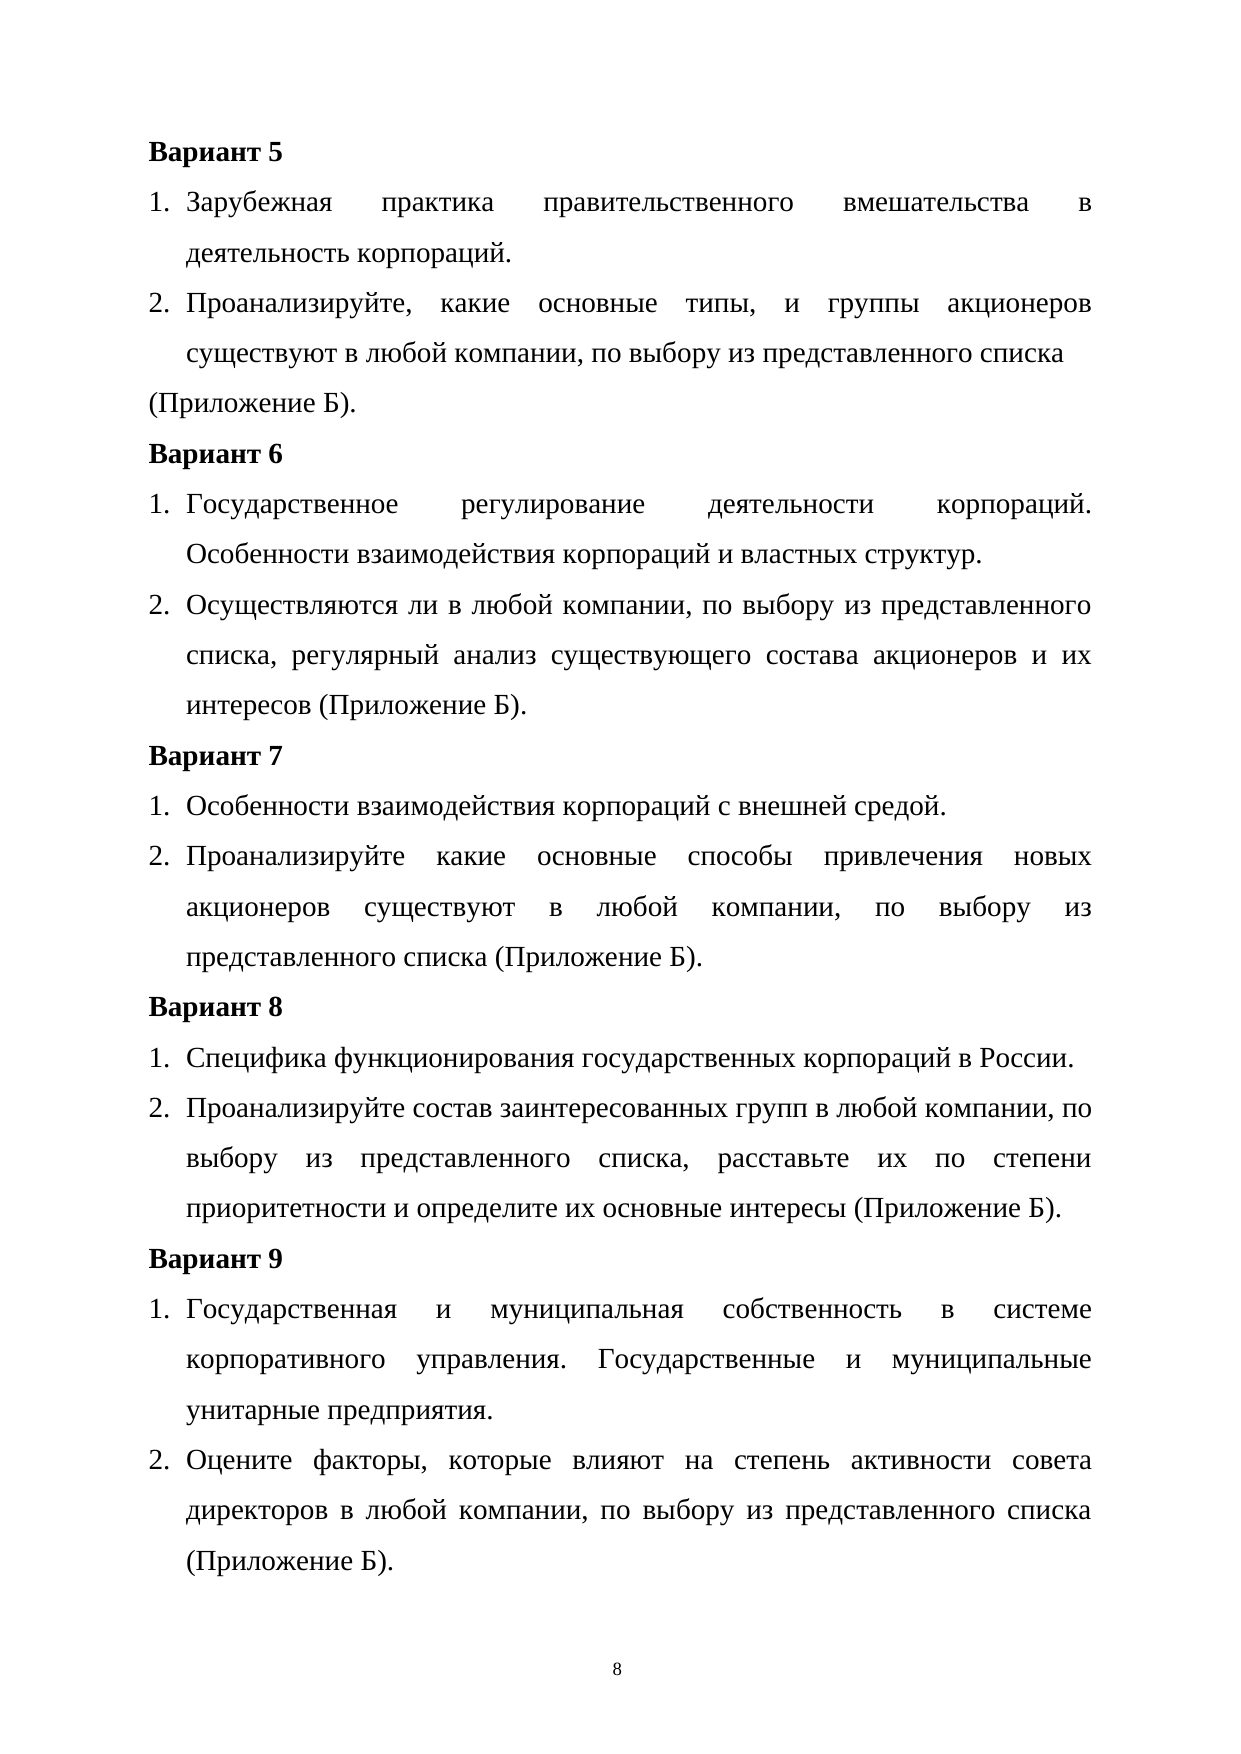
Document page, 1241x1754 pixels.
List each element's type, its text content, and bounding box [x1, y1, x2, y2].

text Вариант 8 [148, 989, 1092, 1023]
list Проанализируйте, какие основные типы, и группы акционеров существуют в любой компании, по выбору из представленного списка [148, 285, 1092, 369]
text Вариант 6 [148, 436, 1092, 469]
list Государственное регулирование деятельности корпораций. Особенности взаимодействия корпораций и властных структур. [148, 486, 1092, 570]
list Государственная и муниципальная собственность в системе корпоративного управления. Государственные и муниципальные унитарные предприятия. [148, 1291, 1092, 1425]
list Особенности взаимодействия корпораций с внешней средой. [148, 788, 1092, 822]
text Вариант 7 [148, 738, 1092, 771]
list Осуществляются ли в любой компании, по выбору из представленного списка, регулярный анализ существующего состава акционеров и их интересов (Приложение Б). [148, 587, 1092, 721]
list Зарубежная практика правительственного вмешательства в деятельность корпораций. [148, 184, 1092, 268]
list Проанализируйте какие основные способы привлечения новых акционеров существуют в любой компании, по выбору из представленного списка (Приложение Б). [148, 838, 1092, 973]
text (Приложение Б). [148, 386, 1092, 419]
list Проанализируйте состав заинтересованных групп в любой компании, по выбору из представленного списка, расставьте их по степени приоритетности и определите их основные интересы (Приложение Б). [148, 1090, 1092, 1224]
list Оцените факторы, которые влияют на степень активности совета директоров в любой компании, по выбору из представленного списка (Приложение Б). [148, 1442, 1092, 1576]
list Специфика функционирования государственных корпораций в России. [148, 1040, 1092, 1073]
text Вариант 5 [148, 134, 1092, 168]
text Вариант 9 [148, 1241, 1092, 1274]
